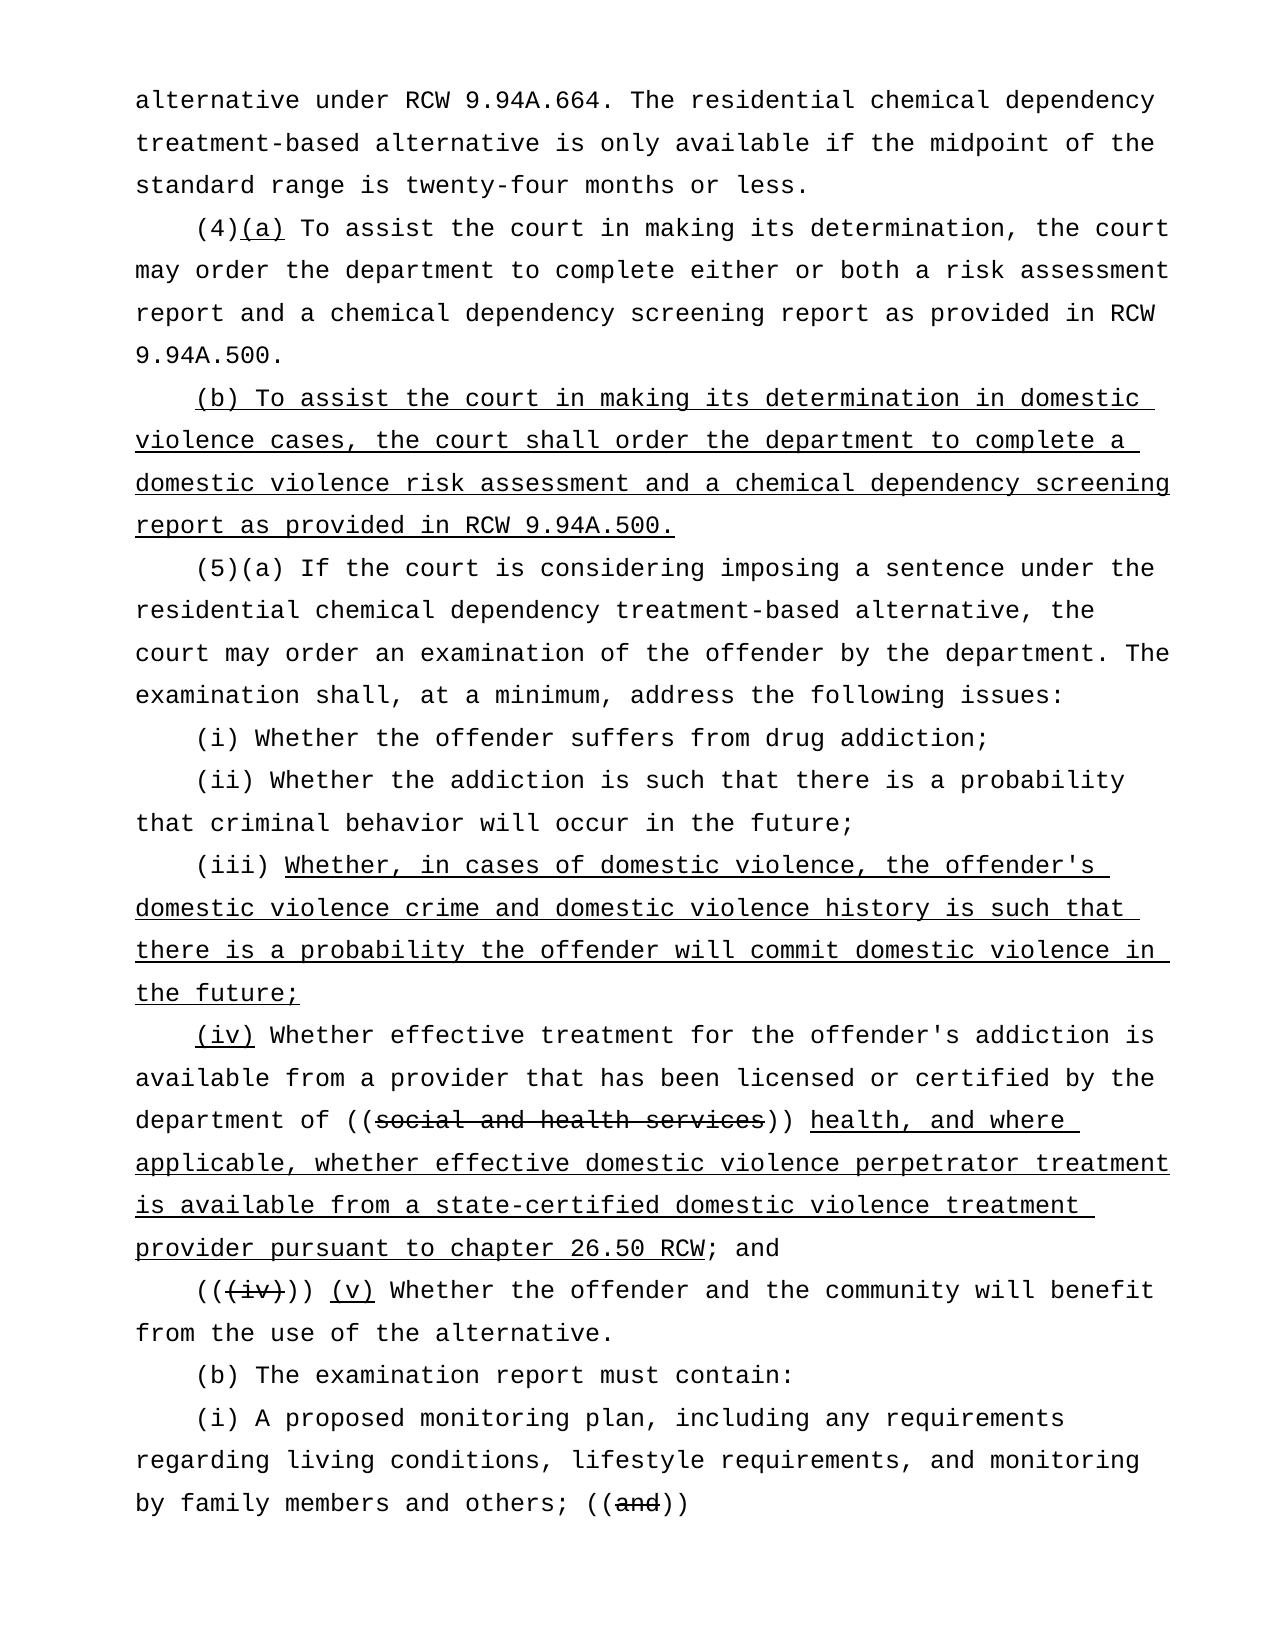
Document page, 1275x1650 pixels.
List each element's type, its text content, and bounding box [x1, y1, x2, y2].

text (ii) Whether the addiction is such that there is a probability that criminal behavior will occur in the future; [135, 755, 1170, 840]
text (iii) Whether, in cases of domestic violence, the offender's domestic violence crime and domestic violence history is such that there is a probability the offender will commit domestic violence in the future; [135, 963, 1170, 1010]
text (5)(a) If the court is considering imposing a sentence under the residential chemical dependency treatment-based alternative, the court may order an examination of the offender by the department. The examination shall, at a minimum, address the following issues: [135, 542, 1170, 712]
text (i) A proposed monitoring plan, including any requirements regarding living conditions, lifestyle requirements, and monitoring by family members and others; ((and)) [135, 1392, 1170, 1520]
text (iii) Whether, in cases of domestic violence, the offender's domestic violence crime and domestic violence history is such that there is a probability the offender will commit domestic violence in the future; [135, 840, 1170, 961]
text (4)(a) To assist the court in making its determination, the court may order the department to complete either or both a risk assessment report and a chemical dependency screening report as provided in RCW 9.94A.500. [135, 202, 1170, 372]
text (b) To assist the court in making its determination in domestic violence cases, the court shall order the department to complete a domestic violence risk assessment and a chemical dependency screening report as provided in RCW 9.94A.500. [135, 495, 1170, 542]
text (((iv))) (v) Whether the offender and the community will benefit from the use of the alternative. [135, 1265, 1170, 1350]
text (iv) Whether effective treatment for the offender's addiction is available from a provider that has been licensed or certified by the department of ((social and health services)) health, and where applicable, whether effective domestic violence perpetrator treatment is available from a state-certified domestic violence treatment provider pursuant to chapter 26.50 RCW; and [135, 1175, 1170, 1265]
text (b) The examination report must contain: [135, 1350, 1170, 1392]
text (b) To assist the court in making its determination in domestic violence cases, the court shall order the department to complete a domestic violence risk assessment and a chemical dependency screening report as provided in RCW 9.94A.500. [135, 372, 1170, 494]
text (i) Whether the offender suffers from drug addiction; [135, 712, 1170, 755]
text (iv) Whether effective treatment for the offender's addiction is available from a provider that has been licensed or certified by the department of ((social and health services)) health, and where applicable, whether effective domestic violence perpetrator treatment is available from a state-certified domestic violence treatment provider pursuant to chapter 26.50 RCW; and [135, 1010, 1170, 1174]
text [135, 75, 1170, 202]
